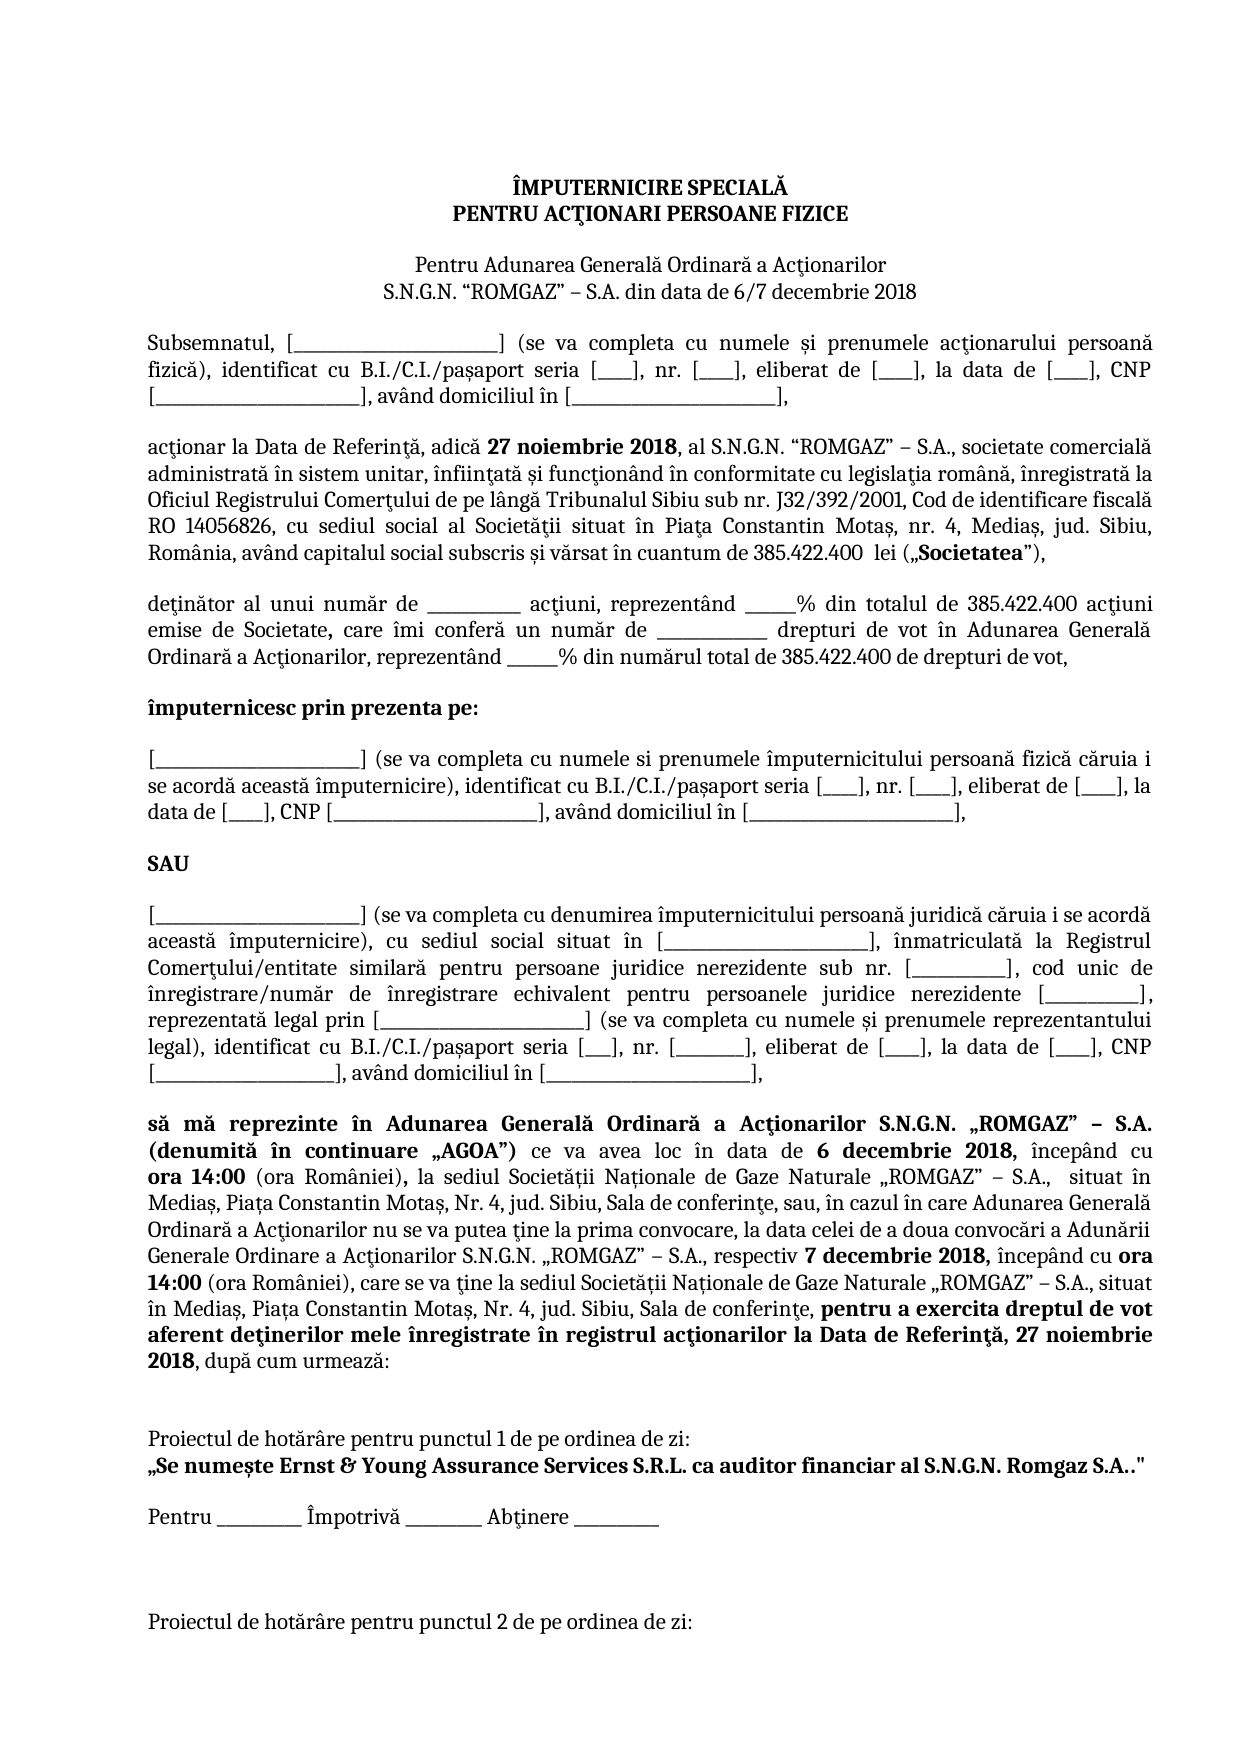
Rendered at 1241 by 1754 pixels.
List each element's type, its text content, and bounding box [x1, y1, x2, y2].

text deţinător al unui număr de ___________ acţiuni, reprezentând ______% din totalul de 385.422.400 acţiuni emise de Societate, care îmi conferă un număr de _____________ drepturi de vot în Adunarea Generală Ordinară a Acţionarilor, reprezentând ______% din numărul total de 385.422.400 de drepturi de vot, [148, 591, 1153, 670]
text S.N.G.N. “ROMGAZ” – S.A. din data de 6/7 decembrie 2018 [148, 279, 1153, 305]
text Proiectul de hotărâre pentru punctul 1 de pe ordinea de zi: [148, 1426, 1151, 1452]
text acţionar la Data de Referinţă, adică 27 noiembrie 2018, al S.N.G.N. “ROMGAZ” – S.A., societate comercială administrată în sistem unitar, înfiinţată şi funcţionând în conformitate cu legislaţia română, înregistrată la Oficiul Registrului Comerţului de pe lângă Tribunalul Sibiu sub nr. J32/392/2001, Cod de identificare fiscală RO 14056826, cu sediul social al Societăţii situat în Piaţa Constantin Motaş, nr. 4, Mediaş, jud. Sibiu, România, având capitalul social subscris şi vărsat în cuantum de 385.422.400 lei („Societatea”), [148, 434, 1153, 566]
text Pentru Adunarea Generală Ordinară a Acţionarilor [148, 252, 1153, 279]
text PENTRU ACŢIONARI PERSOANE FIZICE [148, 201, 1153, 227]
text Proiectul de hotărâre pentru punctul 2 de pe ordinea de zi: [148, 1609, 1151, 1636]
text împuternicesc prin prezenta pe: [148, 695, 1153, 721]
text să mă reprezinte în Adunarea Generală Ordinară a Acţionarilor S.N.G.N. „ROMGAZ” – S.A. (denumită în continuare „AGOA”) ce va avea loc în data de 6 decembrie 2018, începând cu ora 14:00 (ora României), la sediul Societății Naționale de Gaze Naturale „ROMGAZ” – S.A., situat în Mediaş, Piața Constantin Motaș, Nr. 4, jud. Sibiu, Sala de conferinţe, sau, în cazul în care Adunarea Generală Ordinară a Acţionarilor nu se va putea ţine la prima convocare, la data celei de a doua convocări a Adunării Generale Ordinare a Acţionarilor S.N.G.N. „ROMGAZ” – S.A., respectiv 7 decembrie 2018, începând cu ora 14:00 (ora României), care se va ţine la sediul Societății Naționale de Gaze Naturale „ROMGAZ” – S.A., situat în Mediaş, Piața Constantin Motaș, Nr. 4, jud. Sibiu, Sala de conferinţe, pentru a exercita dreptul de vot aferent deţinerilor mele înregistrate în registrul acţionarilor la Data de Referinţă, 27 noiembrie 2018, după cum urmează: [148, 1111, 1153, 1375]
text ÎMPUTERNICIRE SPECIALĂ [148, 174, 1153, 201]
text SAU [148, 850, 1153, 877]
text [________________________] (se va completa cu numele si prenumele împuternicitului persoană fizică căruia i se acordă această împuternicire), identificat cu B.I./C.I./paşaport seria [____], nr. [____], eliberat de [____], la data de [____], CNP [________________________], având domiciliul în [________________________], [148, 746, 1153, 825]
text [________________________] (se va completa cu denumirea împuternicitului persoană juridică căruia i se acordă această împuternicire), cu sediul social situat în [________________________], înmatriculată la Registrul Comerţului/entitate similară pentru persoane juridice nerezidente sub nr. [___________], cod unic de înregistrare/număr de înregistrare echivalent pentru persoanele juridice nerezidente [___________], reprezentată legal prin [________________________] (se va completa cu numele şi prenumele reprezentantului legal), identificat cu B.I./C.I./paşaport seria [___], nr. [________], eliberat de [____], la data de [____], CNP [_____________________], având domiciliul în [________________________], [148, 902, 1153, 1086]
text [148, 1504, 1151, 1530]
text Subsemnatul, [________________________] (se va completa cu numele şi prenumele acţionarului persoană fizică), identificat cu B.I./C.I./paşaport seria [____], nr. [____], eliberat de [____], la data de [____], CNP [________________________], având domiciliul în [________________________], [148, 330, 1153, 409]
text „Se numește Ernst & Young Assurance Services S.R.L. ca auditor financiar al S.N.G.N. Romgaz S.A.." [147, 1452, 1153, 1479]
